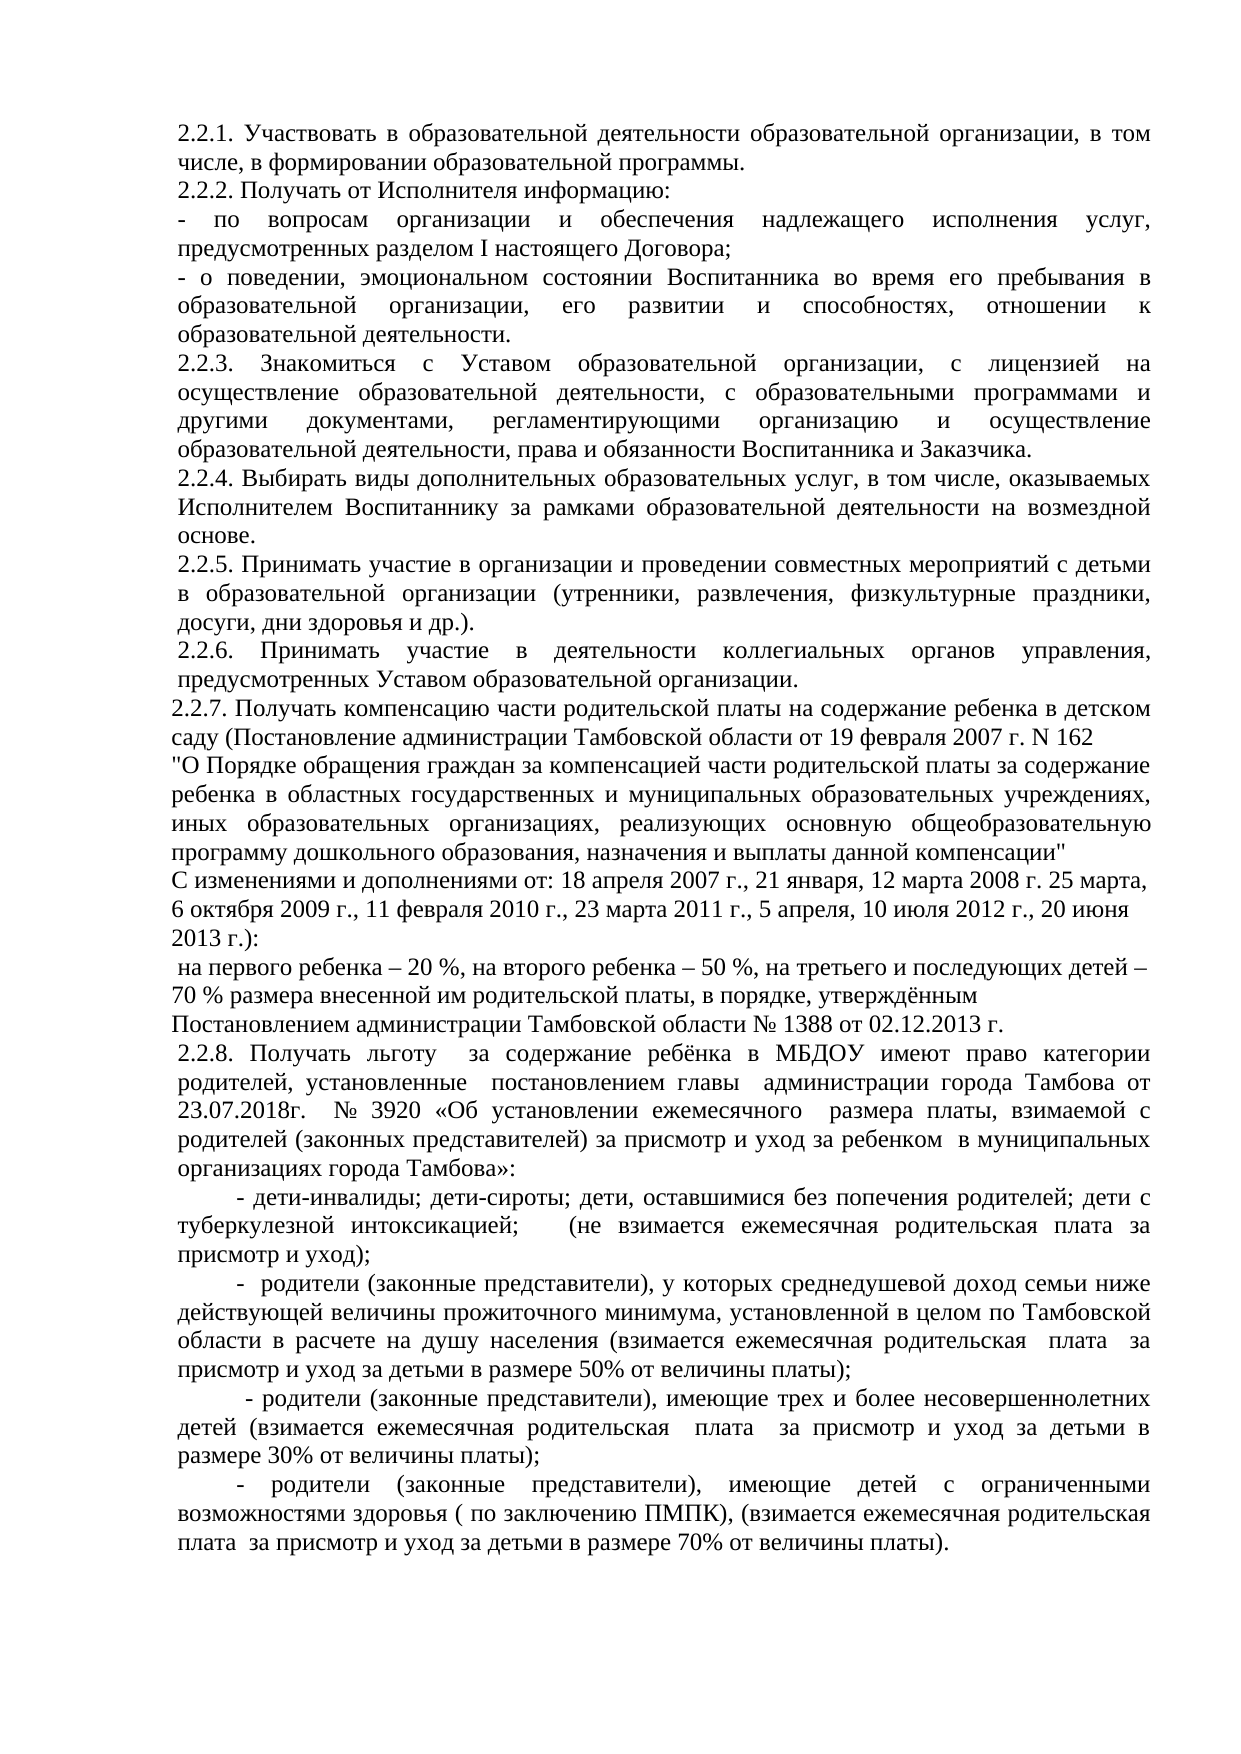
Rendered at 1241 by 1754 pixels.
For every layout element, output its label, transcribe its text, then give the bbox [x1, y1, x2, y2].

text 2.2.3. Знакомиться с Уставом образовательной организации, с лицензией на осуществление образовательной деятельности, с образовательными программами и другими документами, регламентирующими организацию и осуществление образовательной деятельности, права и обязанности Воспитанника и Заказчика. [177, 348, 1152, 463]
text С изменениями и дополнениями от: 18 апреля 2007 г., 21 января, 12 марта 2008 г. 25 марта, 6 октября 2009 г., 11 февраля 2010 г., 23 марта 2011 г., 5 апреля, 10 июля 2012 г., 20 июня 2013 г.): [171, 866, 1152, 952]
text - родители (законные представители), имеющие трех и более несовершеннолетних детей (взимается ежемесячная родительская плата за присмотр и уход за детьми в размере 30% от величины платы); [177, 1383, 1152, 1469]
text 2.2.6. Принимать участие в деятельности коллегиальных органов управления, предусмотренных Уставом образовательной организации. [177, 636, 1152, 693]
text на первого ребенка – 20 %, на второго ребенка – 50 %, на третьего и последующих детей – 70 % размера внесенной им родительской платы, в порядке, утверждённым Постановлением администрации Тамбовской области № 1388 от 02.12.2013 г. [171, 952, 1152, 1038]
text - о поведении, эмоциональном состоянии Воспитанника во время его пребывания в образовательной организации, его развитии и способностях, отношении к образовательной деятельности. [177, 262, 1152, 348]
text 2.2.8. Получать льготу за содержание ребёнка в МБДОУ имеют право категории родителей, установленные постановлением главы администрации города Тамбова от 23.07.2018г. № 3920 «Об установлении ежемесячного размера платы, взимаемой с родителей (законных представителей) за присмотр и уход за ребенком в муниципальных организациях города Тамбова»: [177, 1038, 1152, 1182]
text - дети-инвалиды; дети-сироты; дети, оставшимися без попечения родителей; дети с туберкулезной интоксикацией; (не взимается ежемесячная родительская плата за присмотр и уход); [177, 1182, 1152, 1268]
text 2.2.7. Получать компенсацию части родительской платы на содержание ребенка в детском саду (Постановление администрации Тамбовской области от 19 февраля 2007 г. N 162 [171, 693, 1152, 751]
text 2.2.5. Принимать участие в организации и проведении совместных мероприятий с детьми в образовательной организации (утренники, развлечения, физкультурные праздники, досуги, дни здоровья и др.). [177, 549, 1152, 636]
text - по вопросам организации и обеспечения надлежащего исполнения услуг, предусмотренных разделом I настоящего Договора; [177, 204, 1152, 262]
text - родители (законные представители), имеющие детей с ограниченными возможностями здоровья ( по заключению ПМПК), (взимается ежемесячная родительская плата за присмотр и уход за детьми в размере 70% от величины платы). [177, 1469, 1152, 1556]
text 2.2.1. Участвовать в образовательной деятельности образовательной организации, в том числе, в формировании образовательной программы. [177, 118, 1152, 176]
text 2.2.2. Получать от Исполнителя информацию: [177, 176, 1152, 204]
text "О Порядке обращения граждан за компенсацией части родительской платы за содержание ребенка в областных государственных и муниципальных образовательных учреждениях, иных образовательных организациях, реализующих основную общеобразовательную программу дошкольного образования, назначения и выплаты данной компенсации" [171, 751, 1152, 866]
text - родители (законные представители), у которых среднедушевой доход семьи ниже действующей величины прожиточного минимума, установленной в целом по Тамбовской области в расчете на душу населения (взимается ежемесячная родительская плата за присмотр и уход за детьми в размере 50% от величины платы); [177, 1268, 1152, 1383]
text 2.2.4. Выбирать виды дополнительных образовательных услуг, в том числе, оказываемых Исполнителем Воспитаннику за рамками образовательной деятельности на возмездной основе. [177, 463, 1152, 549]
